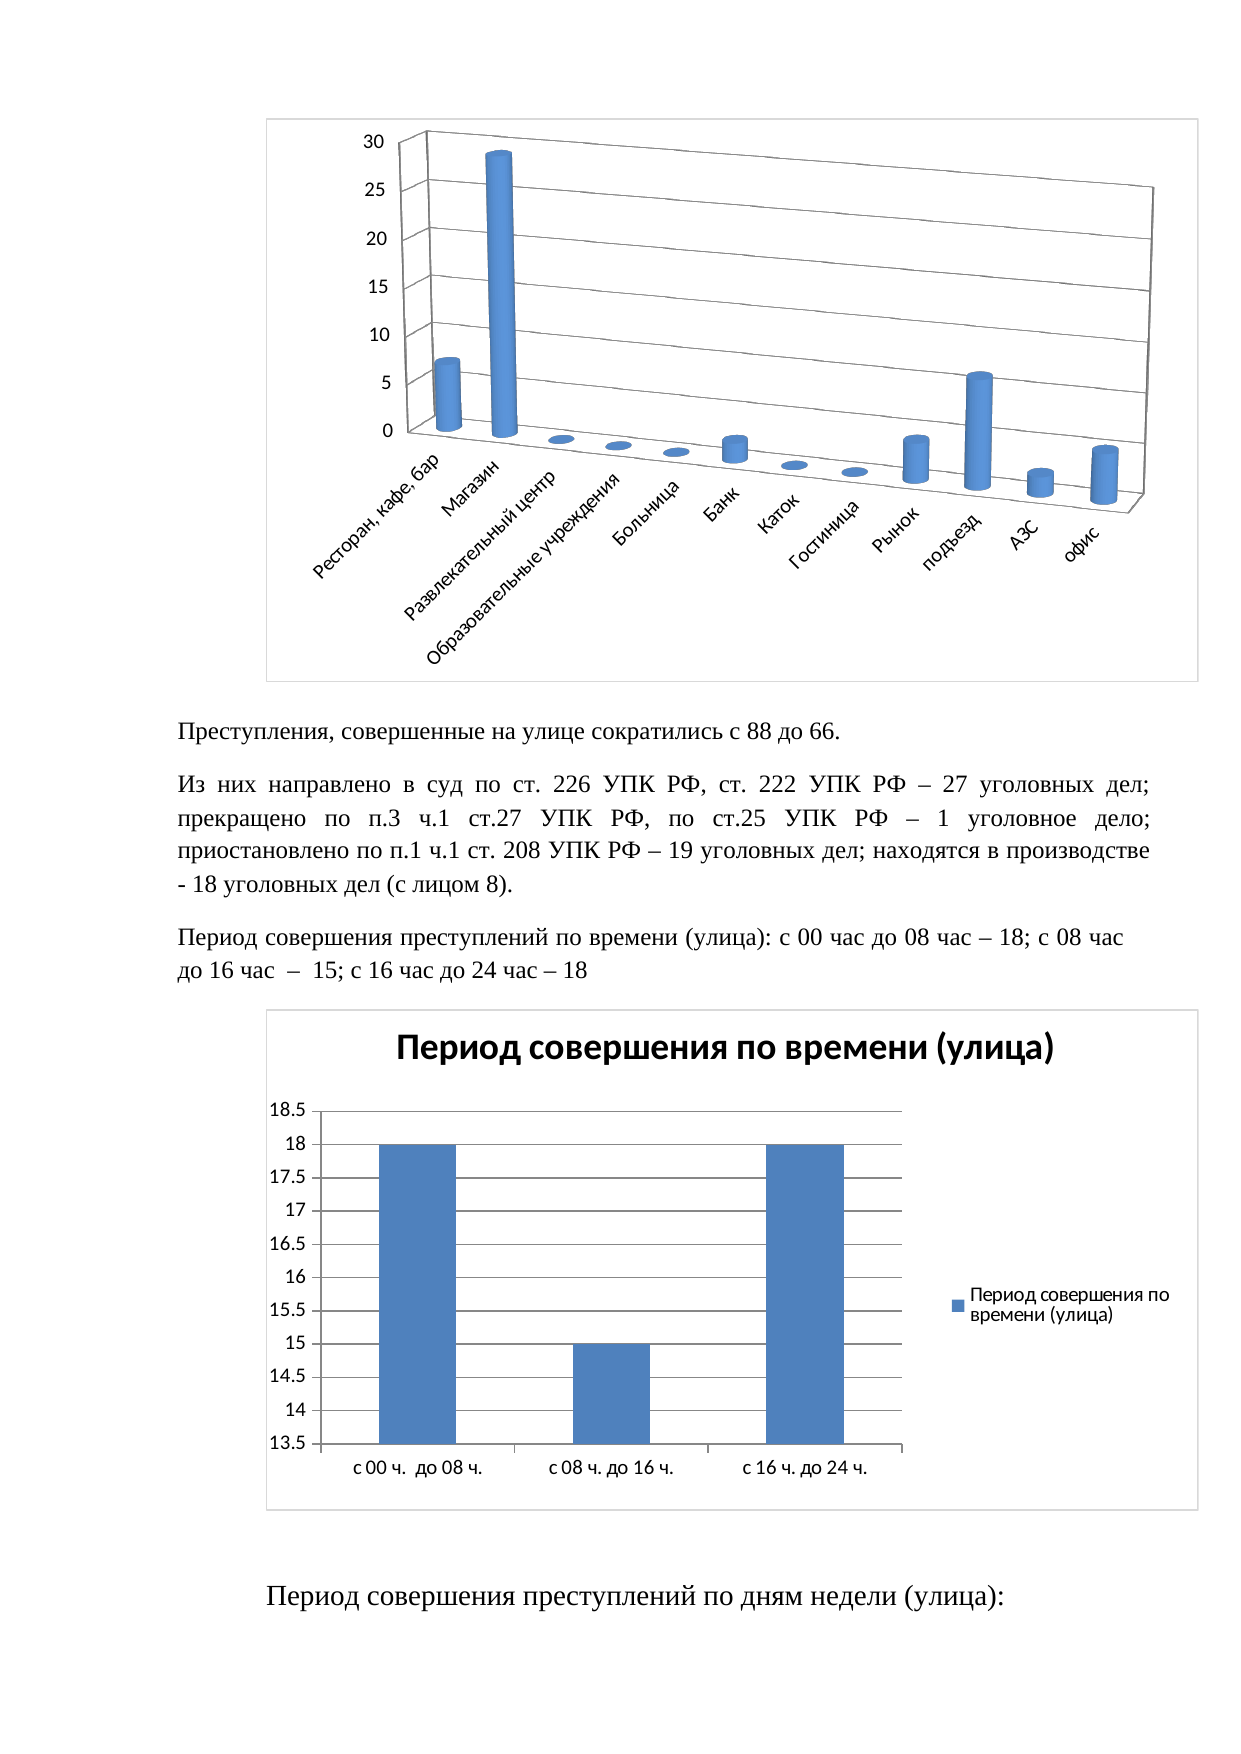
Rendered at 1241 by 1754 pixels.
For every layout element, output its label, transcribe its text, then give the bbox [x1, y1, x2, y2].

text Период совершения преступлений по времени (улица): с 00 час до 08 час – 18; с 08 час до 16 час – 15; с 16 час до 24 час – 18 [177, 922, 1125, 984]
text Преступления, совершенные на улице сократились с 88 до 66. [177, 716, 1152, 744]
text Из них направлено в суд по ст. 226 УПК РФ, ст. 222 УПК РФ – 27 уголовных дел; прекращено по п.3 ч.1 ст.27 УПК РФ, по ст.25 УПК РФ – 1 уголовное дело; приостановлено по п.1 ч.1 ст. 208 УПК РФ – 19 уголовных дел; находятся в производстве - 18 уголовных дел (с лицом 8). [177, 769, 1152, 897]
text Период совершения преступлений по дням недели (улица): [177, 1578, 1152, 1612]
